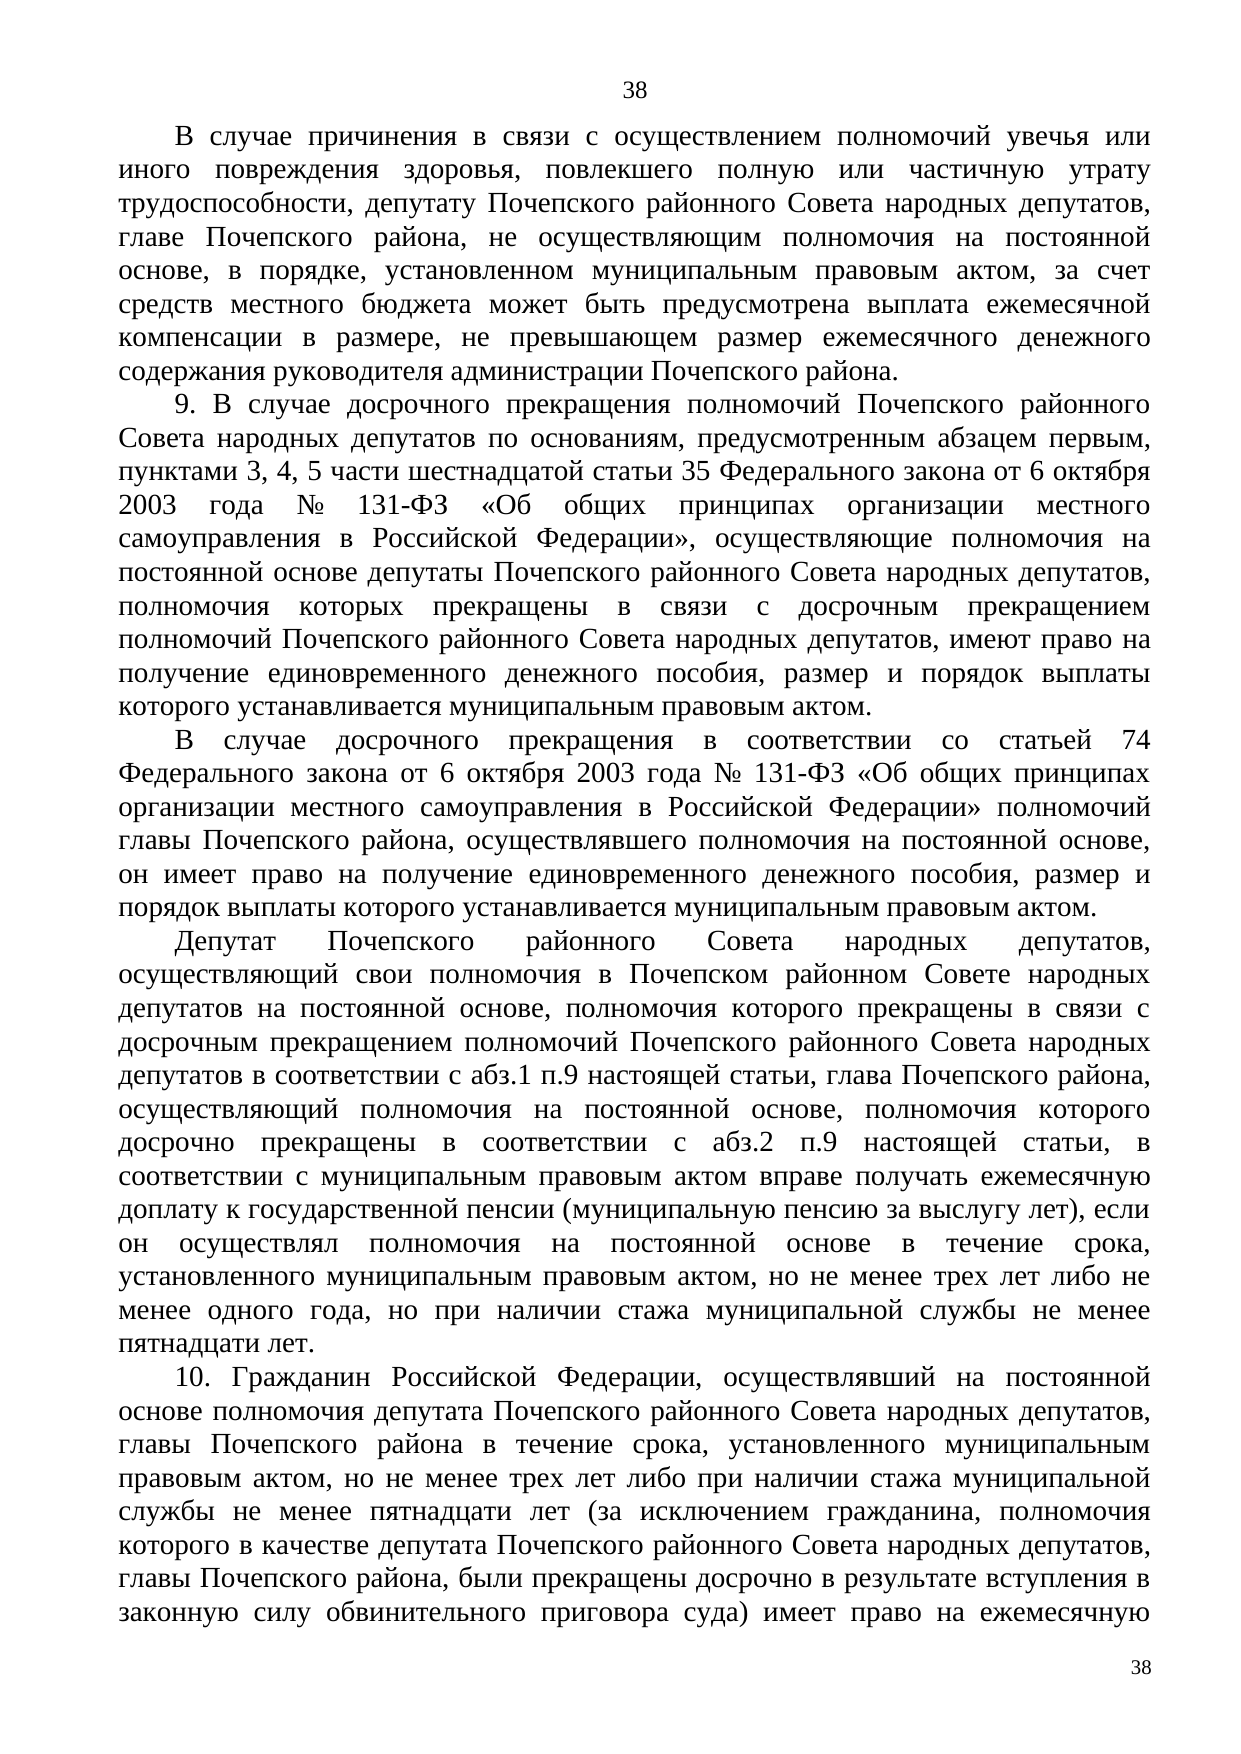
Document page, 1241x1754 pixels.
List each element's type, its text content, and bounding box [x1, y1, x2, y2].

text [118, 1359, 1152, 1627]
text В случае досрочного прекращения в соответствии со статьей 74 Федерального закона от 6 октября 2003 года № 131-ФЗ «Об общих принципах организации местного самоуправления в Российской Федерации» полномочий главы Почепского района, осуществлявшего полномочия на постоянной основе, он имеет право на получение единовременного денежного пособия, размер и порядок выплаты которого устанавливается муниципальным правовым актом. [118, 722, 1152, 923]
text 9. В случае досрочного прекращения полномочий Почепского районного Совета народных депутатов по основаниям, предусмотренным абзацем первым, пунктами 3, 4, 5 части шестнадцатой статьи 35 Федерального закона от 6 октября 2003 года № 131-ФЗ «Об общих принципах организации местного самоуправления в Российской Федерации», осуществляющие полномочия на постоянной основе депутаты Почепского районного Совета народных депутатов, полномочия которых прекращены в связи с досрочным прекращением полномочий Почепского районного Совета народных депутатов, имеют право на получение единовременного денежного пособия, размер и порядок выплаты которого устанавливается муниципальным правовым актом. [118, 386, 1152, 722]
text Депутат Почепского районного Совета народных депутатов, осуществляющий свои полномочия в Почепском районном Совете народных депутатов на постоянной основе, полномочия которого прекращены в связи с досрочным прекращением полномочий Почепского районного Совета народных депутатов в соответствии с абз.1 п.9 настоящей статьи, глава Почепского района, осуществляющий полномочия на постоянной основе, полномочия которого досрочно прекращены в соответствии с абз.2 п.9 настоящей статьи, в соответствии с муниципальным правовым актом вправе получать ежемесячную доплату к государственной пенсии (муниципальную пенсию за выслугу лет), если он осуществлял полномочия на постоянной основе в течение срока, установленного муниципальным правовым актом, но не менее трех лет либо не менее одного года, но при наличии стажа муниципальной службы не менее пятнадцати лет. [118, 923, 1152, 1359]
text В случае причинения в связи с осуществлением полномочий увечья или иного повреждения здоровья, повлекшего полную или частичную утрату трудоспособности, депутату Почепского районного Совета народных депутатов, главе Почепского района, не осуществляющим полномочия на постоянной основе, в порядке, установленном муниципальным правовым актом, за счет средств местного бюджета может быть предусмотрена выплата ежемесячной компенсации в размере, не превышающем размер ежемесячного денежного содержания руководителя администрации Почепского района. [118, 118, 1152, 386]
